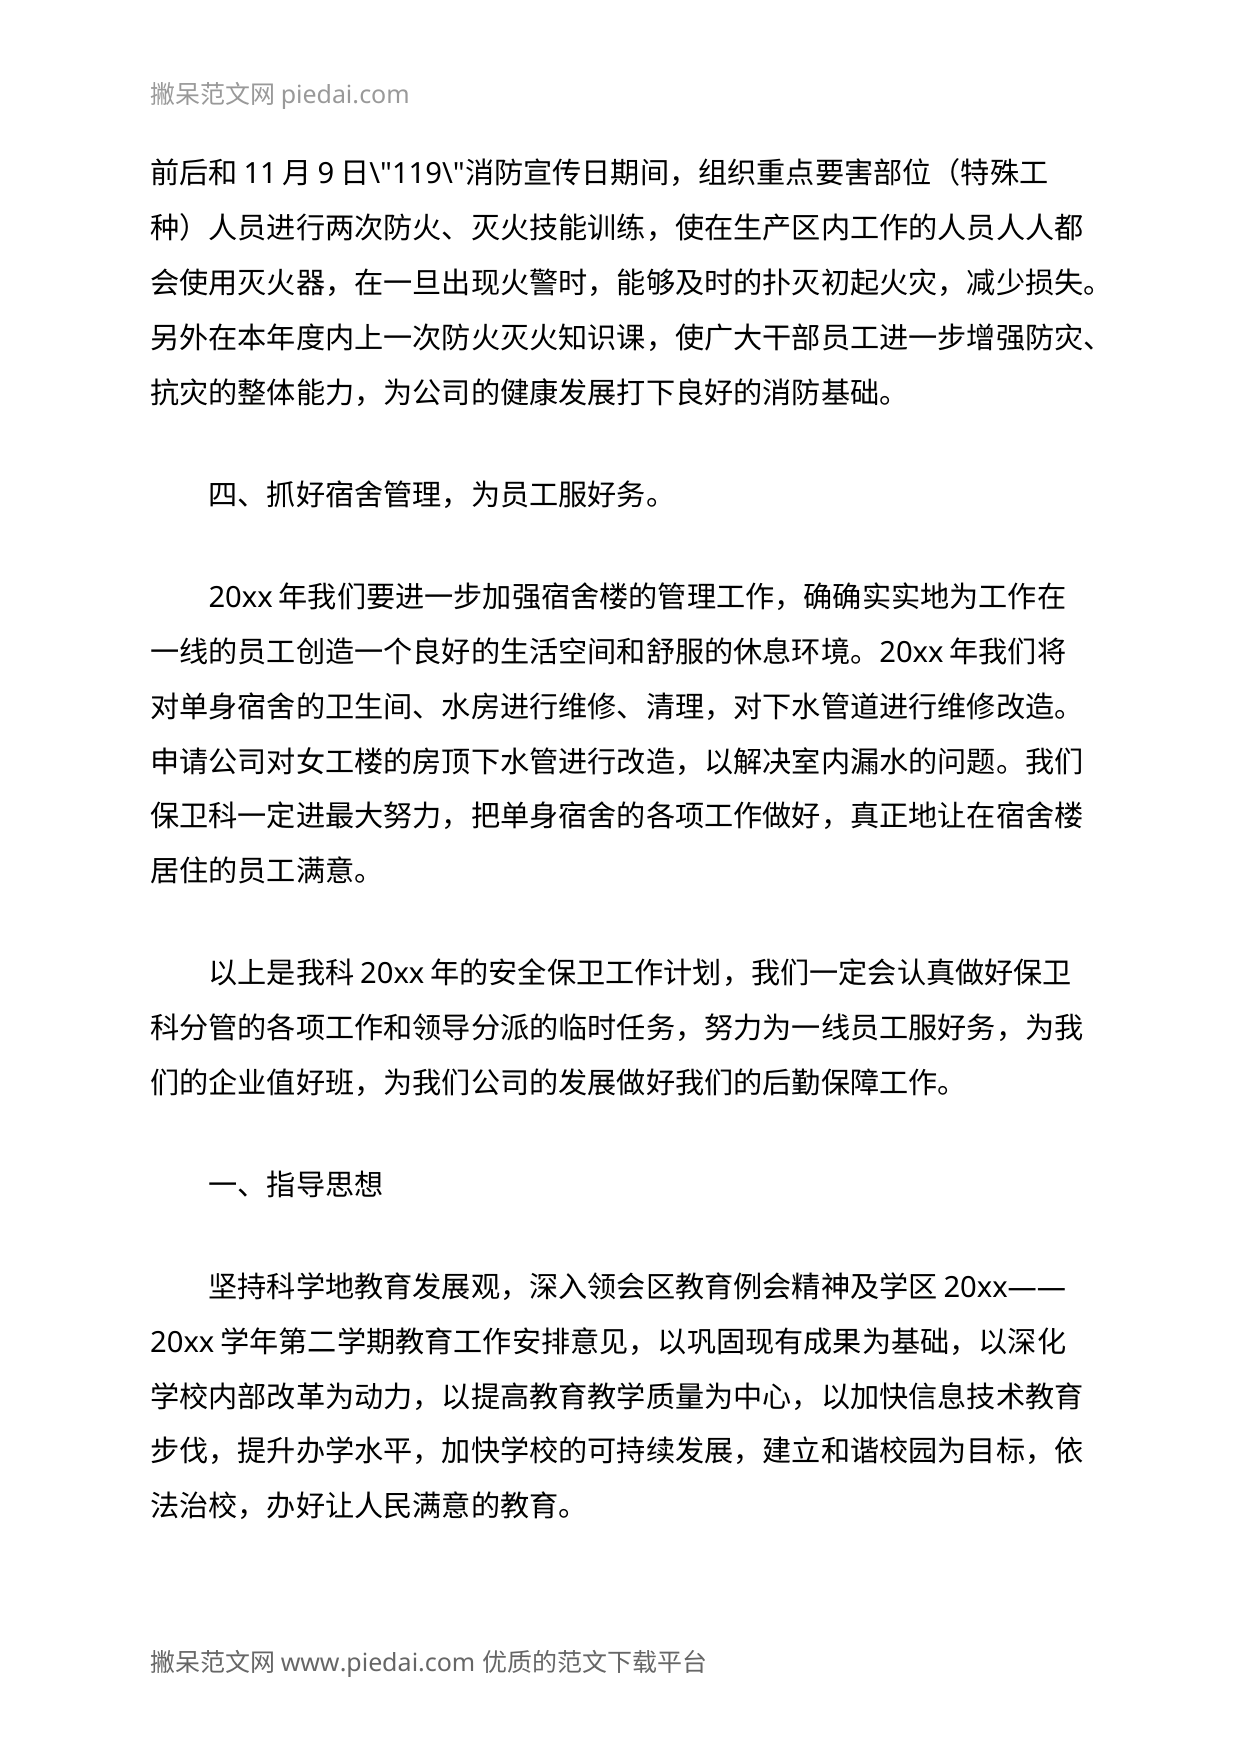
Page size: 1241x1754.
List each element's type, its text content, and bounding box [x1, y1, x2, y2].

text 坚持科学地教育发展观，深入领会区教育例会精神及学区20xx——20xx学年第二学期教育工作安排意见，以巩固现有成果为基础，以深化学校内部改革为动力，以提高教育教学质量为中心，以加快信息技术教育步伐，提升办学水平，加快学校的可持续发展，建立和谐校园为目标，依法治校，办好让人民满意的教育。 [150, 1263, 1090, 1525]
text 一、指导思想 [150, 1161, 1090, 1204]
text 四、抓好宿舍管理，为员工服好务。 [150, 471, 1090, 514]
text 以上是我科20xx年的安全保卫工作计划，我们一定会认真做好保卫科分管的各项工作和领导分派的临时任务，努力为一线员工服好务，为我们的企业值好班，为我们公司的发展做好我们的后勤保障工作。 [150, 950, 1090, 1102]
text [150, 150, 1090, 412]
text 20xx年我们要进一步加强宿舍楼的管理工作，确确实实地为工作在一线的员工创造一个良好的生活空间和舒服的休息环境。20xx年我们将对单身宿舍的卫生间、水房进行维修、清理，对下水管道进行维修改造。申请公司对女工楼的房顶下水管进行改造，以解决室内漏水的问题。我们保卫科一定进最大努力，把单身宿舍的各项工作做好，真正地让在宿舍楼居住的员工满意。 [150, 573, 1090, 890]
